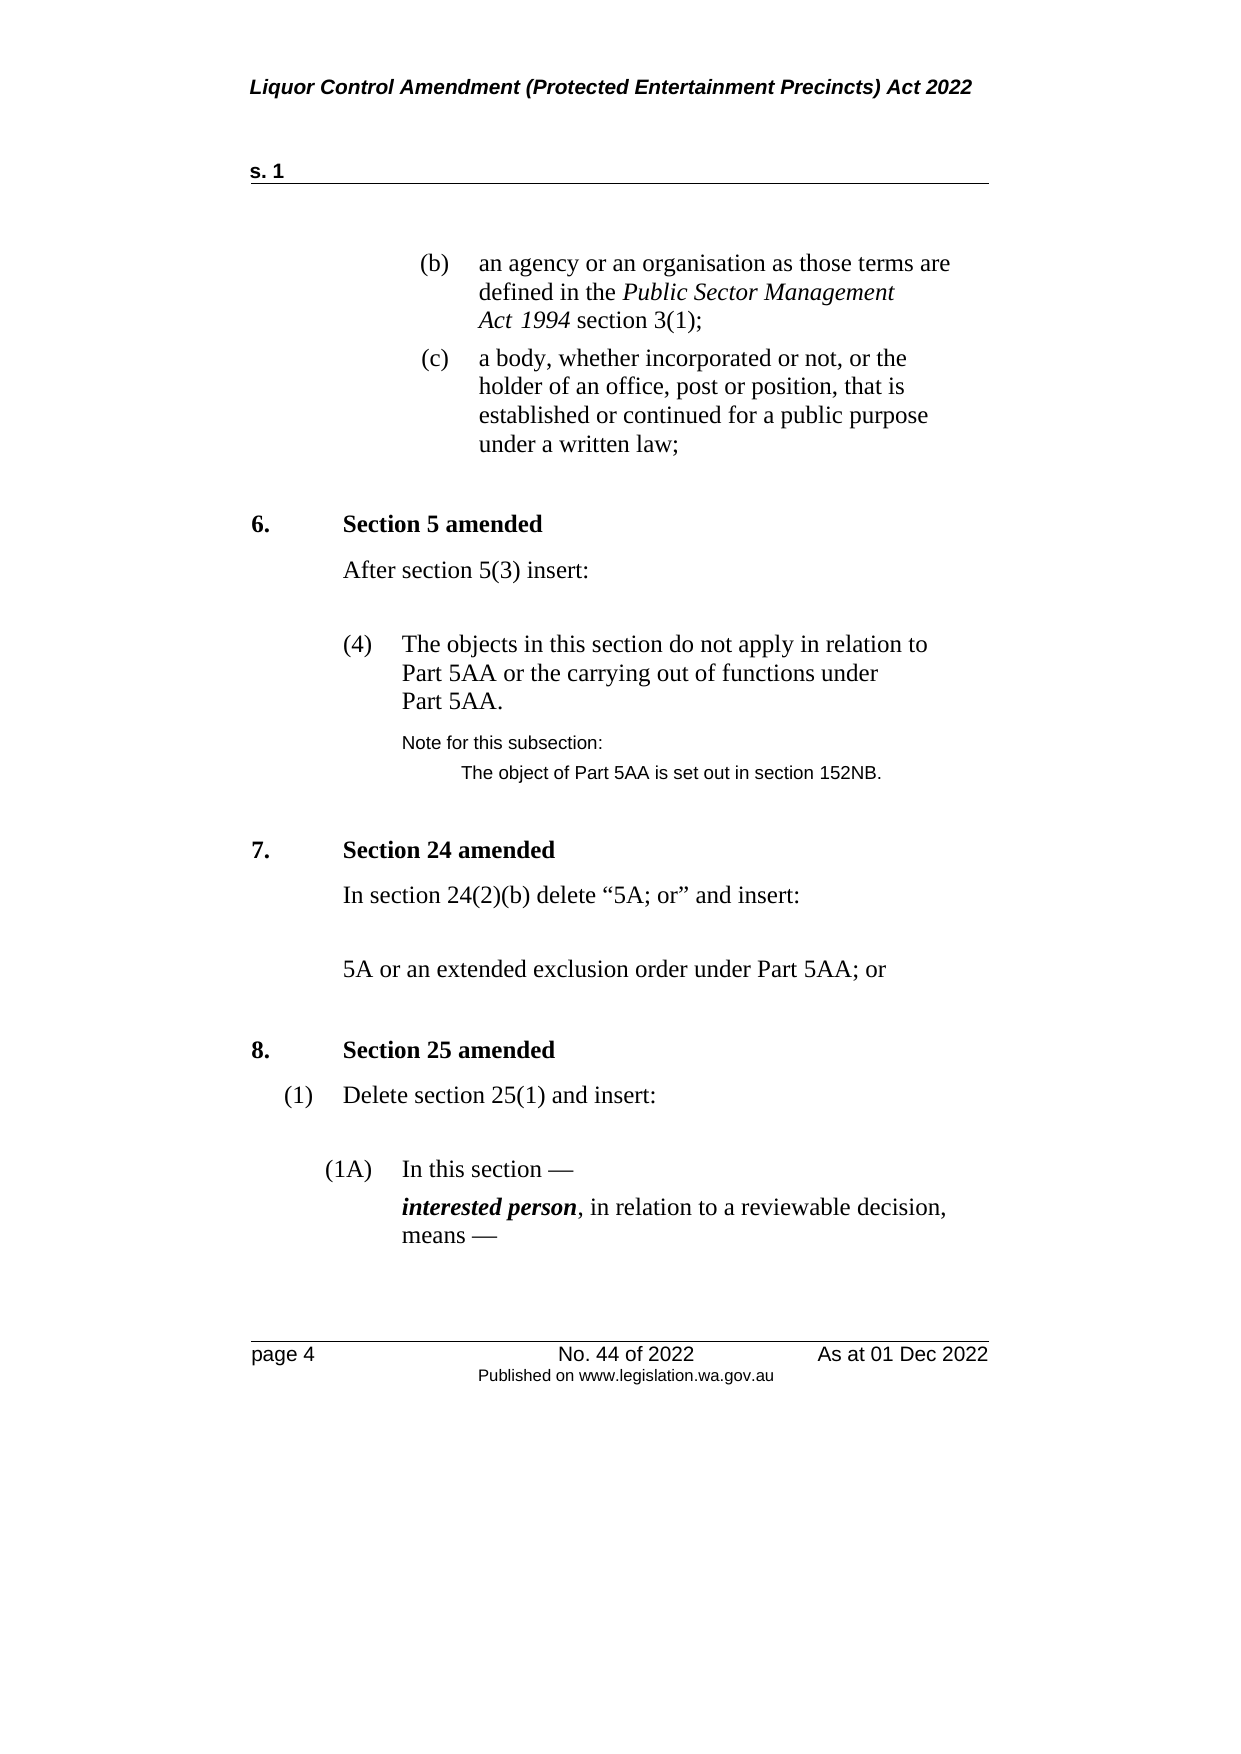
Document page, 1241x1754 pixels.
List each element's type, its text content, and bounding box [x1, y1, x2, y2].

text (c) a body, whether incorporated or not, or the holder of an office, post or position, that is established or continued for a public purpose under a written law; [310, 343, 959, 458]
subtitle Note for this subsection: [310, 732, 959, 753]
text The object of Part 5AA is set out in section 152NB. [310, 762, 959, 783]
text (b) an agency or an organisation as those terms are defined in the Public Sector Management Act 1994 section 3(1); [310, 248, 959, 334]
text After section 5(3) insert: [251, 555, 989, 583]
text 5A or an extended exclusion order under Part 5AA; or [251, 954, 989, 983]
text interested person, in relation to a reviewable decision, means — [310, 1192, 959, 1249]
subtitle 6. Section 5 amended [251, 509, 989, 538]
text (1) Delete section 25(1) and insert: [251, 1080, 989, 1109]
subtitle 7. Section 24 amended [251, 835, 989, 864]
text (4) The objects in this section do not apply in relation to Part 5AA or the carrying out of functions under Part 5AA. [313, 629, 959, 715]
subtitle 8. Section 25 amended [251, 1035, 989, 1064]
text (1A) In this section — [313, 1154, 959, 1183]
text In section 24(2)(b) delete “5A; or” and insert: [251, 880, 989, 909]
